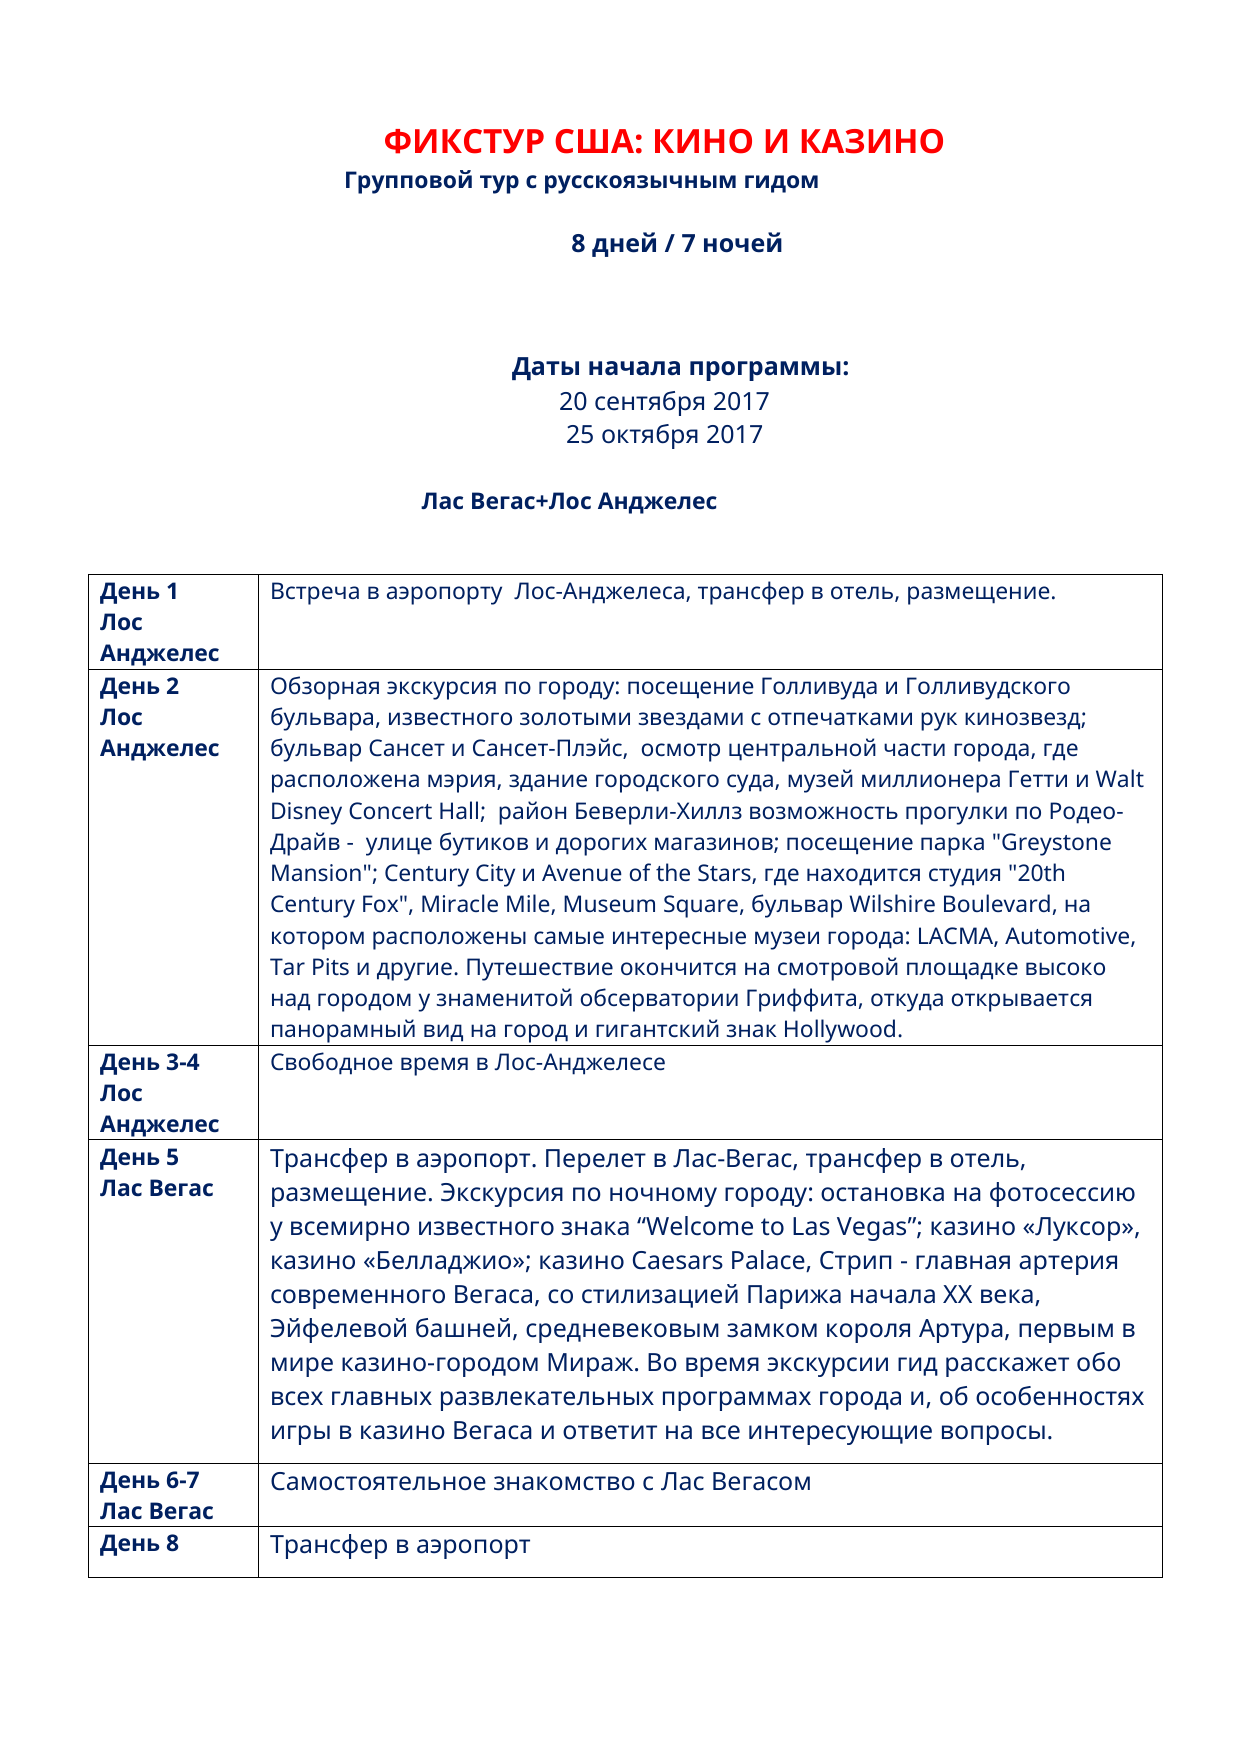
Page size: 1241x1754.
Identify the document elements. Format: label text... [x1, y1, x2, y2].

table_cell Трансфер в аэропорт [259, 1527, 1162, 1577]
table_cell День 6-7 Лас Вегас [89, 1464, 258, 1526]
table_cell Трансфер в аэропорт. Перелет в Лас-Вегас, трансфер в отель, размещение. Экскурсия по ночному городу: остановка на фотосессию у всемирно известного знака “Welcome to Las Vegas”; казино «Луксор», казино «Белладжио»; казино Caesars Palace, Стрип - главная артерия современного Вегаса, со стилизацией Парижа начала XX века, Эйфелевой башней, средневековым замком короля Артура, первым в мире казино-городом Мираж. Во время экскурсии гид расскажет обо всех главных развлекательных программах города и, об особенностях игры в казино Вегаса и ответит на все интересующие вопросы. [259, 1140, 1162, 1463]
text Лас Вегас+Лос Анджелес [177, 485, 1152, 549]
text 8 дней / 7 ночей [177, 195, 1152, 260]
table_cell День 5 Лас Вегас [89, 1140, 258, 1463]
text Даты начала программы: 20 сентября 2017 25 октября 2017 [177, 281, 1152, 451]
table_cell День 8 [89, 1527, 258, 1577]
text ФИКСТУР США: КИНО И КАЗИНО [177, 118, 1152, 163]
table_cell Самостоятельное знакомство с Лас Вегасом [259, 1464, 1162, 1526]
table_cell День 3-4 Лос Анджелес [89, 1046, 258, 1139]
text Групповой тур с русскоязычным гидом [177, 163, 1152, 195]
table_cell День 2 Лос Анджелес [89, 670, 258, 1044]
table_header День 1 Лос Анджелес [89, 575, 258, 668]
table_header Встреча в аэропорту Лос-Анджелеса, трансфер в отель, размещение. [259, 575, 1162, 668]
table_cell Свободное время в Лос-Анджелесе [259, 1046, 1162, 1139]
table_cell Обзорная экскурсия по городу: посещение Голливуда и Голливудского бульвара, известного золотыми звездами с отпечатками рук кинозвезд; бульвар Сансет и Сансет-Плэйс, осмотр центральной части города, где расположена мэрия, здание городского суда, музей миллионера Гетти и Walt Disney Concert Hall; район Беверли-Хиллз возможность прогулки по Родео-Драйв - улице бутиков и дорогих магазинов; посещение парка "Greystone Mansion"; Century City и Avenue of the Stars, где находится студия "20th Century Fox", Miracle Mile, Museum Square, бульвар Wilshire Boulevard, на котором расположены самые интересные музеи города: LACMA, Automotive, Tar Pits и другие. Путешествие окончится на смотровой площадке высоко над городом у знаменитой обсерватории Гриффита, откуда открывается панорамный вид на город и гигантский знак Hollywood. [259, 670, 1162, 1044]
